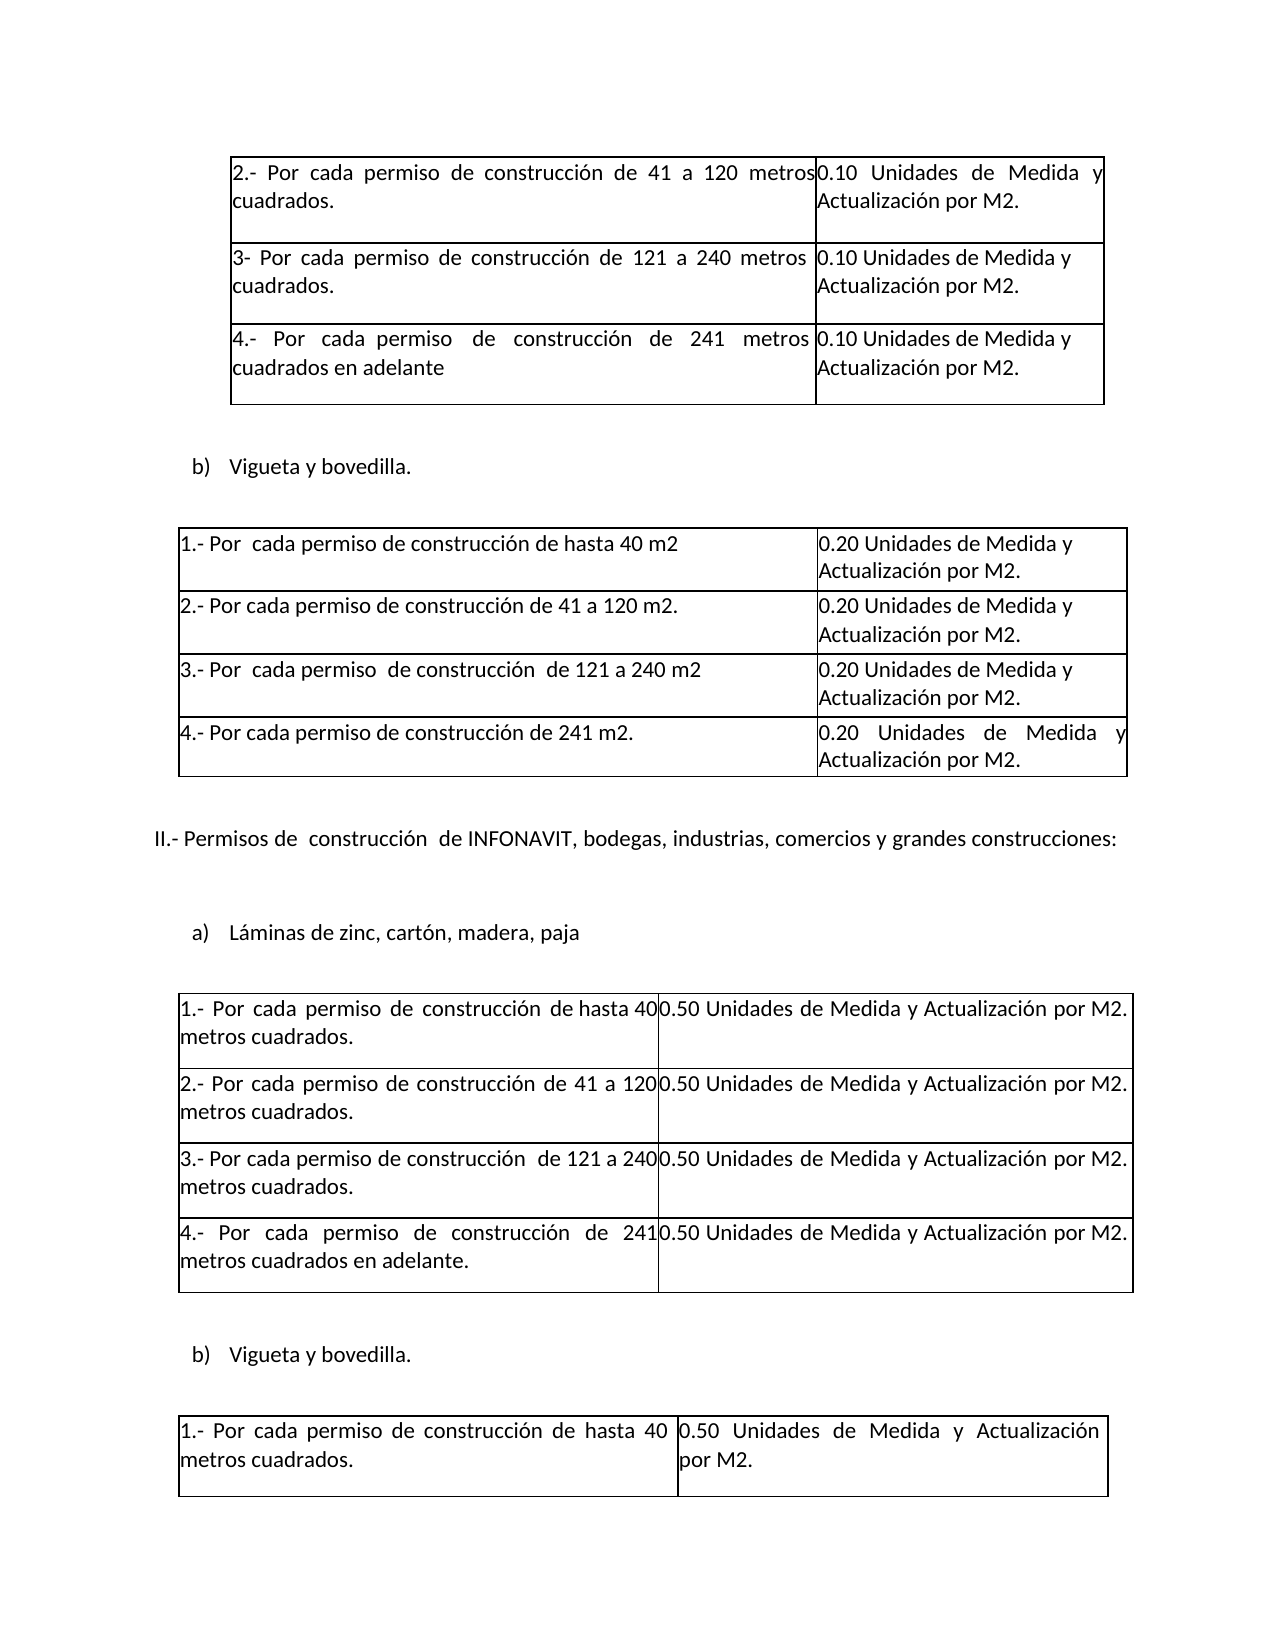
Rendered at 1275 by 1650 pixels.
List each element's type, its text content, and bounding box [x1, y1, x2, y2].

table_cell 0.50 Unidades de Medida y Actualización por M2. [659, 1144, 1132, 1217]
table_header 1.- Por cada permiso de construcción de hasta 40 metros cuadrados. [180, 1417, 677, 1496]
table_cell 0.20 Unidades de Medida y Actualización por M2. [818, 655, 1126, 716]
table_cell 3.- Por cada permiso de construcción de 121 a 240 m2 [180, 655, 817, 716]
table_header 0.50 Unidades de Medida y Actualización por M2. [659, 994, 1132, 1067]
table_cell 2.- Por cada permiso de construcción de 41 a 120 metros cuadrados. [232, 158, 815, 242]
table_cell 0.50 Unidades de Medida y Actualización por M2. [659, 1069, 1132, 1142]
table_cell 0.20 Unidades de Medida y Actualización por M2. [818, 592, 1126, 653]
table_cell 3.- Por cada permiso de construcción de 121 a 240 metros cuadrados. [180, 1144, 658, 1217]
table_cell construcción [513, 325, 648, 404]
table_cell 241 [689, 325, 742, 404]
table_cell 0.10 Unidades de Medida y Actualización por M2. [817, 325, 1103, 404]
table_cell 0.10 Unidades de Medida y Actualización por M2. [817, 158, 1103, 242]
table_cell 2.- Por cada permiso de construcción de 41 a 120 metros cuadrados. [180, 1069, 658, 1142]
table_header 0.50 Unidades de Medida y Actualización por M2. [679, 1417, 1107, 1496]
table_cell 0.50 Unidades de Medida y Actualización por M2. [659, 1219, 1132, 1292]
table_cell 0.20 Unidades de Medida y Actualización por M2. [818, 718, 1126, 776]
table_header 0.20 Unidades de Medida y Actualización por M2. [818, 529, 1126, 590]
table_cell metros [742, 325, 815, 404]
list Vigueta y bovedilla. [192, 1340, 1167, 1368]
table_cell de [648, 325, 689, 404]
list Láminas de zinc, cartón, madera, paja [192, 918, 1167, 946]
table_cell 4.- Por cada permiso de construcción de 241 m2. [180, 718, 817, 776]
table_cell de [471, 325, 512, 404]
table_cell 3- Por cada permiso de construcción de 121 a 240 metros cuadrados. [232, 244, 815, 323]
table_cell 4.- Por cada permiso cuadrados en adelante [232, 325, 471, 404]
list Vigueta y bovedilla. [192, 452, 1167, 480]
table_cell 4.- Por cada permiso de construcción de 241 metros cuadrados en adelante. [180, 1219, 658, 1292]
table_cell 2.- Por cada permiso de construcción de 41 a 120 m2. [180, 592, 817, 653]
table_header 1.- Por cada permiso de construcción de hasta 40 metros cuadrados. [180, 994, 658, 1067]
text II.- Permisos de construcción de INFONAVIT, bodegas, industrias, comercios y grandes construcciones: [154, 824, 1167, 852]
table_cell 0.10 Unidades de Medida y Actualización por M2. [817, 244, 1103, 323]
table_header 1.- Por cada permiso de construcción de hasta 40 m2 [180, 529, 817, 590]
